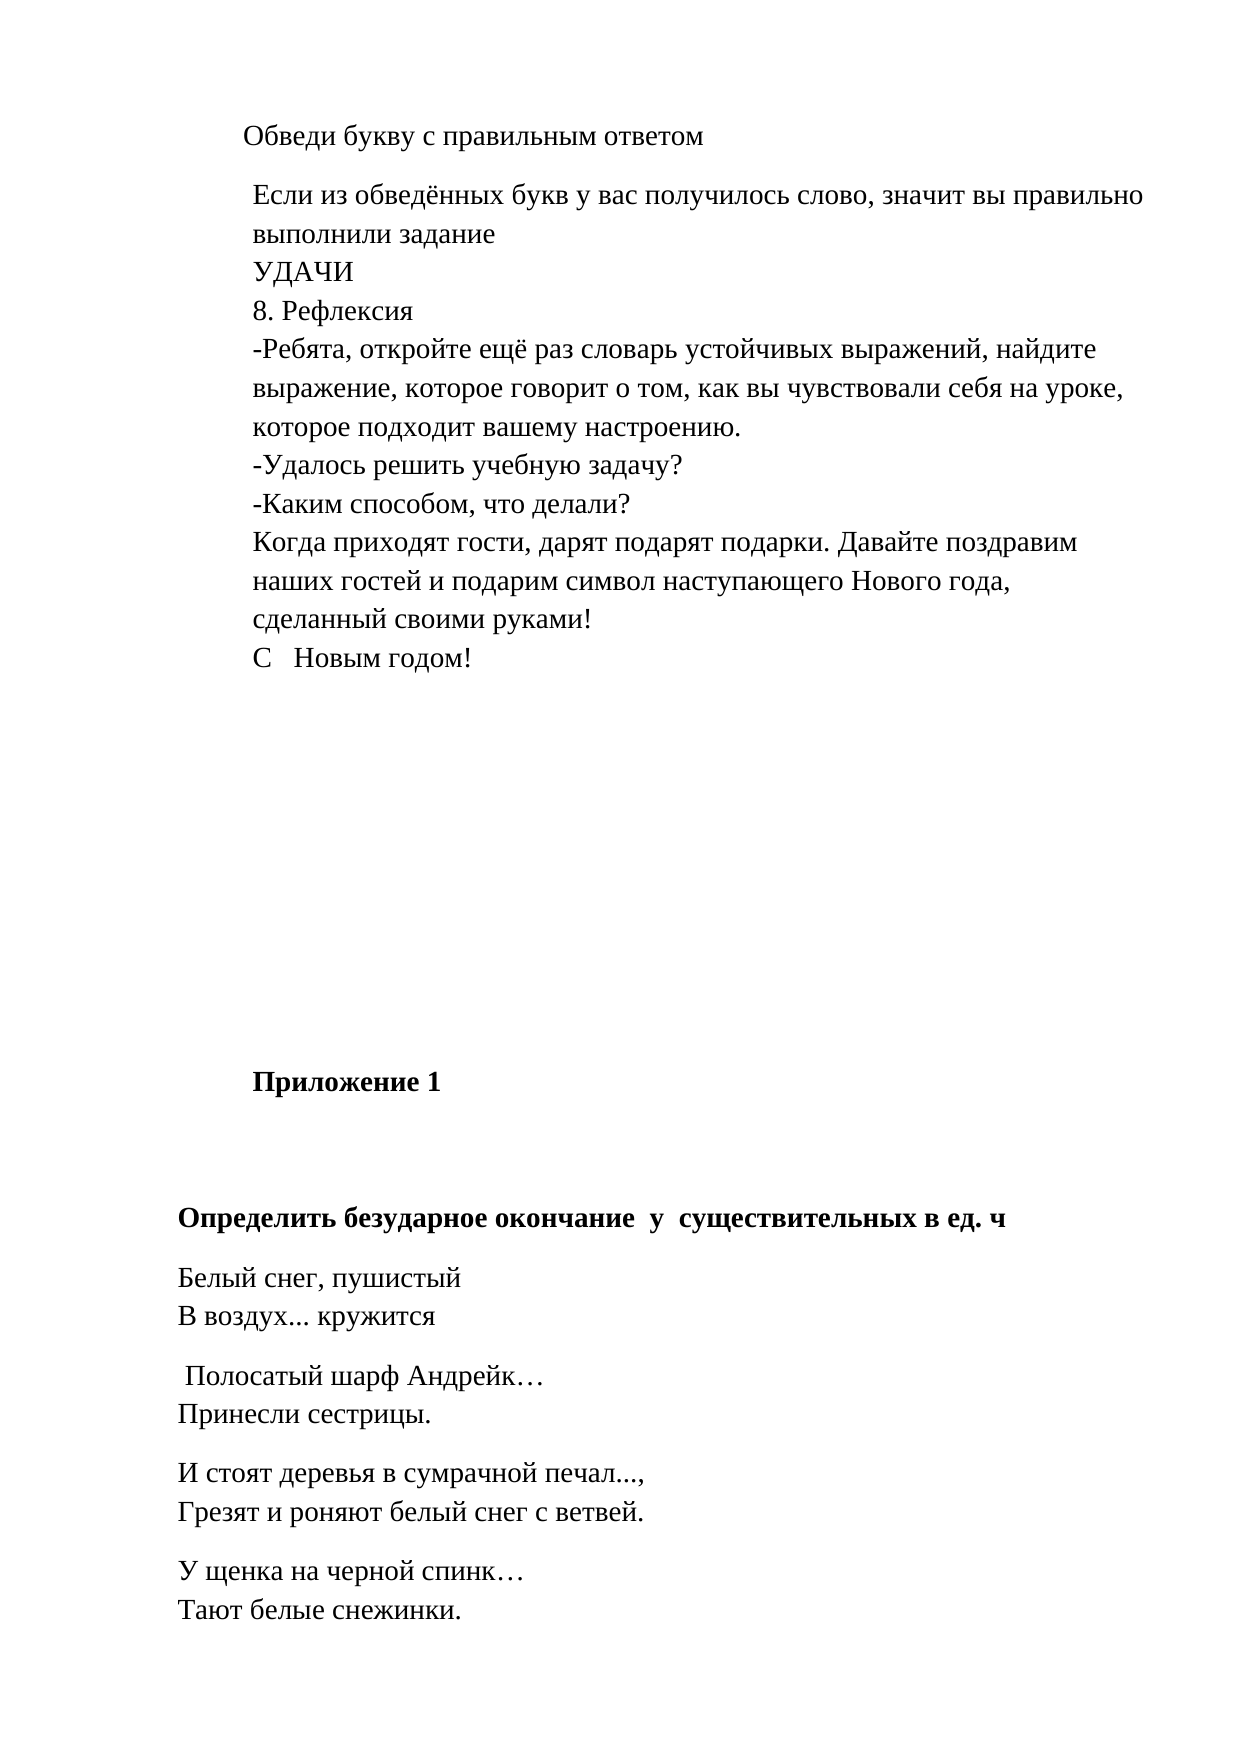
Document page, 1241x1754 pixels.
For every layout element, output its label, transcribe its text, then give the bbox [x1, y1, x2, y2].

text Определить безударное окончание у существительных в ед. ч [177, 1200, 1152, 1234]
text Белый снег, пушистый В воздух... кружится [177, 1260, 1152, 1332]
list -Удалось решить учебную задачу? [252, 447, 1152, 481]
list УДАЧИ [252, 254, 1152, 288]
list С Новым годом! [252, 640, 1152, 673]
list -Ребята, откройте ещё раз словарь устойчивых выражений, найдите выражение, которое говорит о том, как вы чувствовали себя на уроке, которое подходит вашему настроению. [252, 332, 1152, 442]
list Когда приходят гости, дарят подарят подарки. Давайте поздравим наших гостей и подарим символ наступающего Нового года, сделанный своими руками! [252, 524, 1152, 635]
text Обведи букву с правильным ответом [177, 118, 1152, 152]
text И стоят деревья в сумрачной печал..., Грезят и роняют белый снег с ветвей. [177, 1456, 1152, 1528]
list Приложение 1 [252, 1064, 1152, 1097]
list -Каким способом, что делали? [252, 486, 1152, 519]
text Полосатый шарф Андрейк… Принесли сестрицы. [177, 1358, 1152, 1430]
text У щенка на черной спинк… Тают белые снежинки. [177, 1553, 1152, 1626]
list Если из обведённых букв у вас получилось слово, значит вы правильно выполнили задание [252, 177, 1152, 249]
list 8. Рефлексия [252, 293, 1152, 327]
